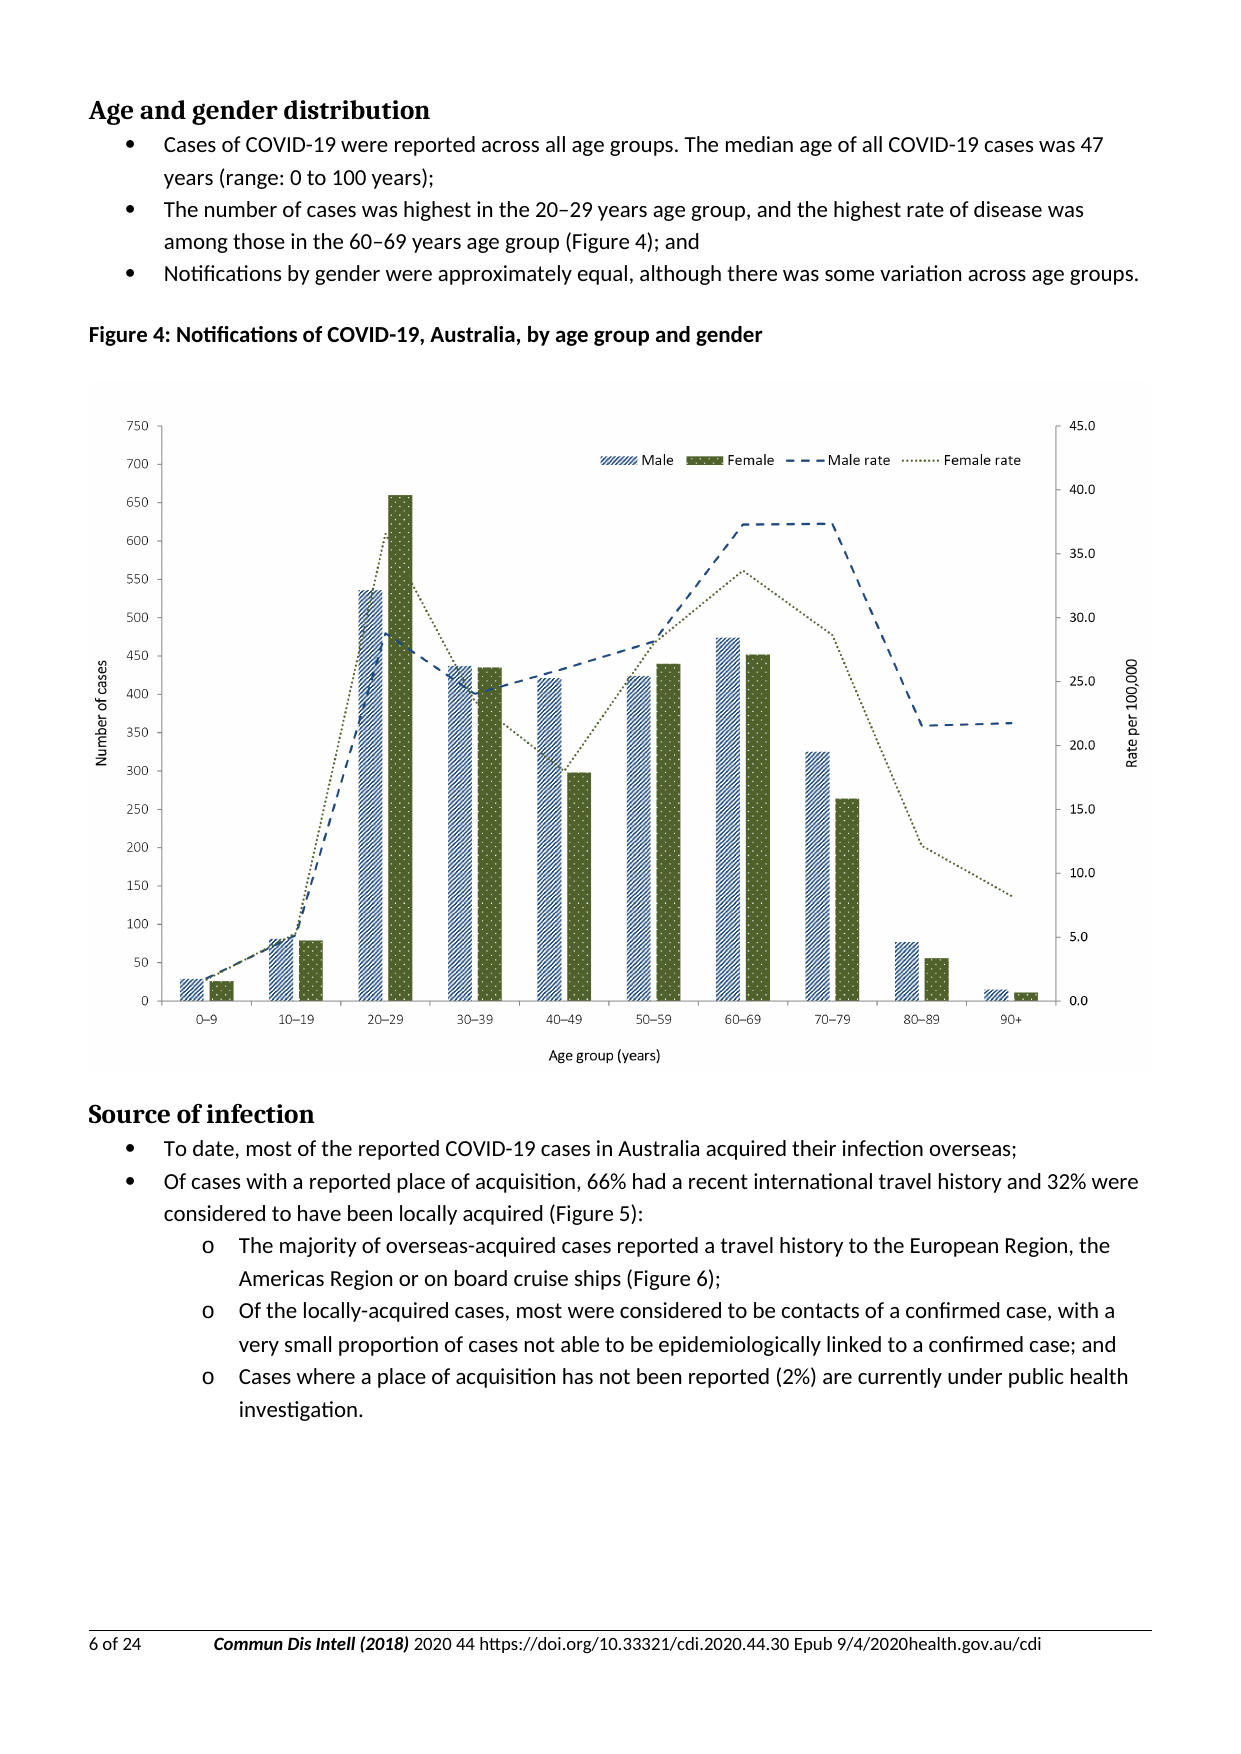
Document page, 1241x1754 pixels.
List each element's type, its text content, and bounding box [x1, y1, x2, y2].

list Notifications by gender were approximately equal, although there was some variation across age groups. [126, 259, 1152, 287]
picture [88, 381, 1151, 1074]
subtitle Age and gender distribution [89, 95, 1152, 126]
list Cases where a place of acquisition has not been reported (2%) are currently under public health investigation. [201, 1362, 1152, 1423]
list Cases of COVID-19 were reported across all age groups. The median age of all COVID-19 cases was 47 years (range: 0 to 100 years); [126, 130, 1152, 191]
list To date, most of the reported COVID-19 cases in Australia acquired their infection overseas; [126, 1134, 1152, 1163]
list The number of cases was highest in the 20–29 years age group, and the highest rate of disease was among those in the 60–69 years age group (Figure 4); and [126, 195, 1152, 255]
list Of cases with a reported place of acquisition, 66% had a recent international travel history and 32% were considered to have been locally acquired (Figure 5): [126, 1167, 1152, 1227]
text Figure 4: Notifications of COVID-19, Australia, by age group and gender [89, 321, 1152, 348]
list Of the locally-acquired cases, most were considered to be contacts of a confirmed case, with a very small proportion of cases not able to be epidemiologically linked to a confirmed case; and [201, 1297, 1152, 1358]
subtitle Source of infection [89, 1099, 1152, 1130]
list The majority of overseas-acquired cases reported a travel history to the European Region, the Americas Region or on board cruise ships (Figure 6); [201, 1231, 1152, 1292]
